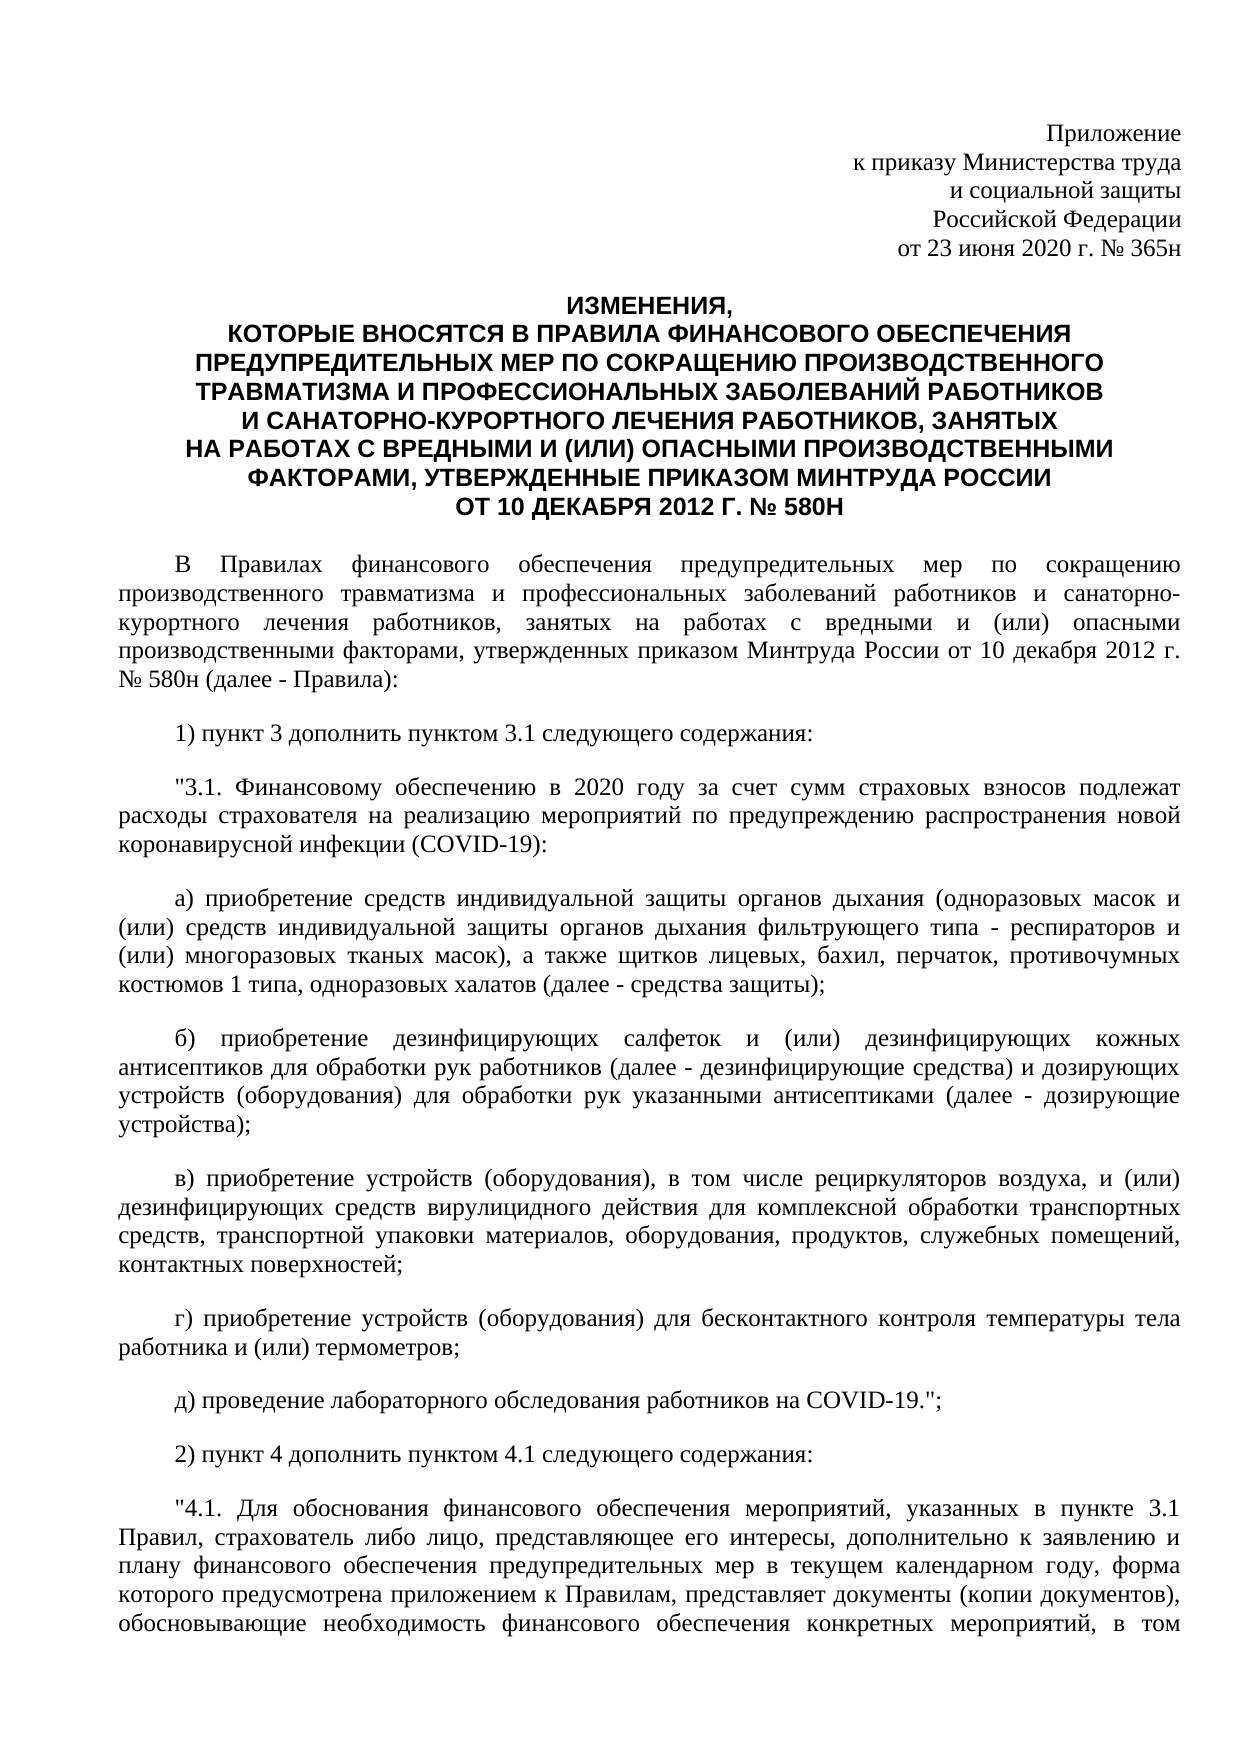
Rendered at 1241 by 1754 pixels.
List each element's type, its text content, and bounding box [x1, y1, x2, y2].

title ФАКТОРАМИ, УТВЕРЖДЕННЫЕ ПРИКАЗОМ МИНТРУДА РОССИИ [118, 463, 1181, 492]
text д) проведение лабораторного обследования работников на COVID-19."; [118, 1386, 1181, 1414]
title КОТОРЫЕ ВНОСЯТСЯ В ПРАВИЛА ФИНАНСОВОГО ОБЕСПЕЧЕНИЯ [118, 319, 1181, 348]
text б) приобретение дезинфицирующих салфеток и (или) дезинфицирующих кожных антисептиков для обработки рук работников (далее - дезинфицирующие средства) и дозирующих устройств (оборудования) для обработки рук указанными антисептиками (далее - дозирующие устройства); [118, 1023, 1181, 1138]
text Приложение [118, 118, 1181, 147]
text к приказу Министерства труда [118, 147, 1181, 176]
text и социальной защиты [118, 176, 1181, 204]
title ПРЕДУПРЕДИТЕЛЬНЫХ МЕР ПО СОКРАЩЕНИЮ ПРОИЗВОДСТВЕННОГО [118, 348, 1181, 377]
title НА РАБОТАХ С ВРЕДНЫМИ И (ИЛИ) ОПАСНЫМИ ПРОИЗВОДСТВЕННЫМИ [118, 434, 1181, 463]
title ТРАВМАТИЗМА И ПРОФЕССИОНАЛЬНЫХ ЗАБОЛЕВАНИЙ РАБОТНИКОВ [118, 377, 1181, 406]
text "3.1. Финансовому обеспечению в 2020 году за счет сумм страховых взносов подлежат расходы страхователя на реализацию мероприятий по предупреждению распространения новой коронавирусной инфекции (COVID-19): [118, 772, 1181, 858]
title И САНАТОРНО-КУРОРТНОГО ЛЕЧЕНИЯ РАБОТНИКОВ, ЗАНЯТЫХ [118, 406, 1181, 434]
title ОТ 10 ДЕКАБРЯ 2012 Г. № 580Н [118, 492, 1181, 521]
text 2) пункт 4 дополнить пунктом 4.1 следующего содержания: [118, 1439, 1181, 1468]
text г) приобретение устройств (оборудования) для бесконтактного контроля температуры тела работника и (или) термометров; [118, 1303, 1181, 1361]
text от 23 июня 2020 г. № 365н [118, 233, 1181, 262]
text в) приобретение устройств (оборудования), в том числе рециркуляторов воздуха, и (или) дезинфицирующих средств вирулицидного действия для комплексной обработки транспортных средств, транспортной упаковки материалов, оборудования, продуктов, служебных помещений, контактных поверхностей; [118, 1163, 1181, 1278]
text В Правилах финансового обеспечения предупредительных мер по сокращению производственного травматизма и профессиональных заболеваний работников и санаторно-курортного лечения работников, занятых на работах с вредными и (или) опасными производственными факторами, утвержденных приказом Минтруда России от 10 декабря 2012 г. № 580н (далее - Правила): [118, 549, 1181, 693]
text 1) пункт 3 дополнить пунктом 3.1 следующего содержания: [118, 718, 1181, 747]
text а) приобретение средств индивидуальной защиты органов дыхания (одноразовых масок и (или) средств индивидуальной защиты органов дыхания фильтрующего типа - респираторов и (или) многоразовых тканых масок), а также щитков лицевых, бахил, перчаток, противочумных костюмов 1 типа, одноразовых халатов (далее - средства защиты); [118, 883, 1181, 998]
text Российской Федерации [118, 204, 1181, 233]
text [118, 1493, 1181, 1637]
title ИЗМЕНЕНИЯ, [118, 291, 1181, 319]
